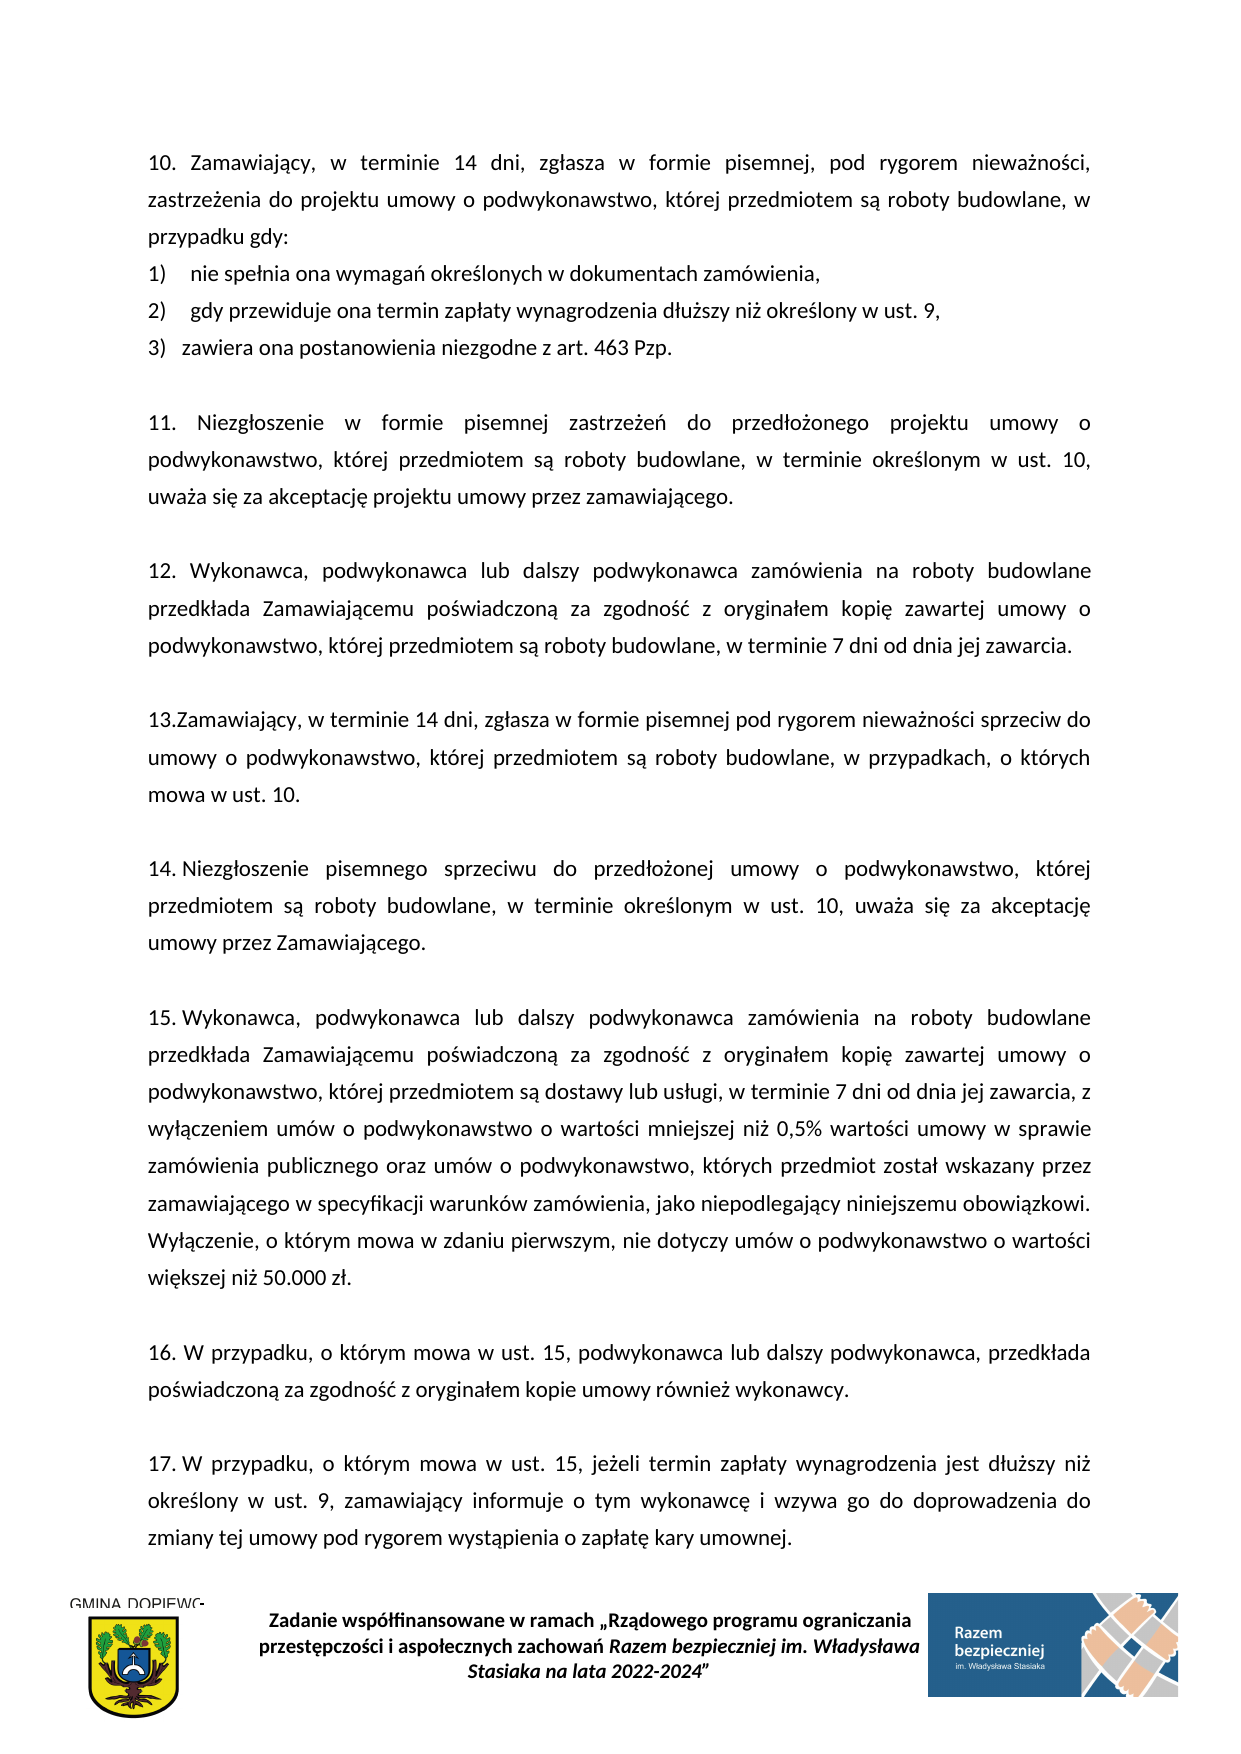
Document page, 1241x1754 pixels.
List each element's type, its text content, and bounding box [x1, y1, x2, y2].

text 17. W przypadku, o którym mowa w ust. 15, jeżeli termin zapłaty wynagrodzenia jest dłuższy niż określony w ust. 9, zamawiający informuje o tym wykonawcę i wzywa go do doprowadzenia do zmiany tej umowy pod rygorem wystąpienia o zapłatę kary umownej. [148, 1449, 1093, 1552]
text 11. Niezgłoszenie w formie pisemnej zastrzeżeń do przedłożonego projektu umowy o podwykonawstwo, której przedmiotem są roboty budowlane, w terminie określonym w ust. 10, uważa się za akceptację projektu umowy przez zamawiającego. [148, 408, 1093, 510]
text 13.Zamawiający, w terminie 14 dni, zgłasza w formie pisemnej pod rygorem nieważności sprzeciw do umowy o podwykonawstwo, której przedmiotem są roboty budowlane, w przypadkach, o których mowa w ust. 10. [148, 705, 1093, 808]
picture [68, 1594, 200, 1607]
text 1) nie spełnia ona wymagań określonych w dokumentach zamówienia, [148, 259, 1093, 287]
picture [928, 1593, 1178, 1697]
text 10. Zamawiający, w terminie 14 dni, zgłasza w formie pisemnej, pod rygorem nieważności, zastrzeżenia do projektu umowy o podwykonawstwo, której przedmiotem są roboty budowlane, w przypadku gdy: [148, 148, 1093, 250]
text 14. Niezgłoszenie pisemnego sprzeciwu do przedłożonej umowy o podwykonawstwo, której przedmiotem są roboty budowlane, w terminie określonym w ust. 10, uważa się za akceptację umowy przez Zamawiającego. [148, 854, 1093, 957]
text 2) gdy przewiduje ona termin zapłaty wynagrodzenia dłuższy niż określony w ust. 9, [148, 296, 1093, 324]
text 3) zawiera ona postanowienia niezgodne z art. 463 Pzp. [148, 333, 1093, 362]
text 15. Wykonawca, podwykonawca lub dalszy podwykonawca zamówienia na roboty budowlane przedkłada Zamawiającemu poświadczoną za zgodność z oryginałem kopię zawartej umowy o podwykonawstwo, której przedmiotem są dostawy lub usługi, w terminie 7 dni od dnia jej zawarcia, z wyłączeniem umów o podwykonawstwo o wartości mniejszej niż 0,5% wartości umowy w sprawie zamówienia publicznego oraz umów o podwykonawstwo, których przedmiot został wskazany przez zamawiającego w specyfikacji warunków zamówienia, jako niepodlegający niniejszemu obowiązkowi. Wyłączenie, o którym mowa w zdaniu pierwszym, nie dotyczy umów o podwykonawstwo o wartości większej niż 50.000 zł. [148, 1003, 1093, 1291]
text 12. Wykonawca, podwykonawca lub dalszy podwykonawca zamówienia na roboty budowlane przedkłada Zamawiającemu poświadczoną za zgodność z oryginałem kopię zawartej umowy o podwykonawstwo, której przedmiotem są roboty budowlane, w terminie 7 dni od dnia jej zawarcia. [148, 557, 1093, 659]
picture [85, 1611, 183, 1722]
text 16. W przypadku, o którym mowa w ust. 15, podwykonawca lub dalszy podwykonawca, przedkłada poświadczoną za zgodność z oryginałem kopie umowy również wykonawcy. [148, 1338, 1093, 1403]
